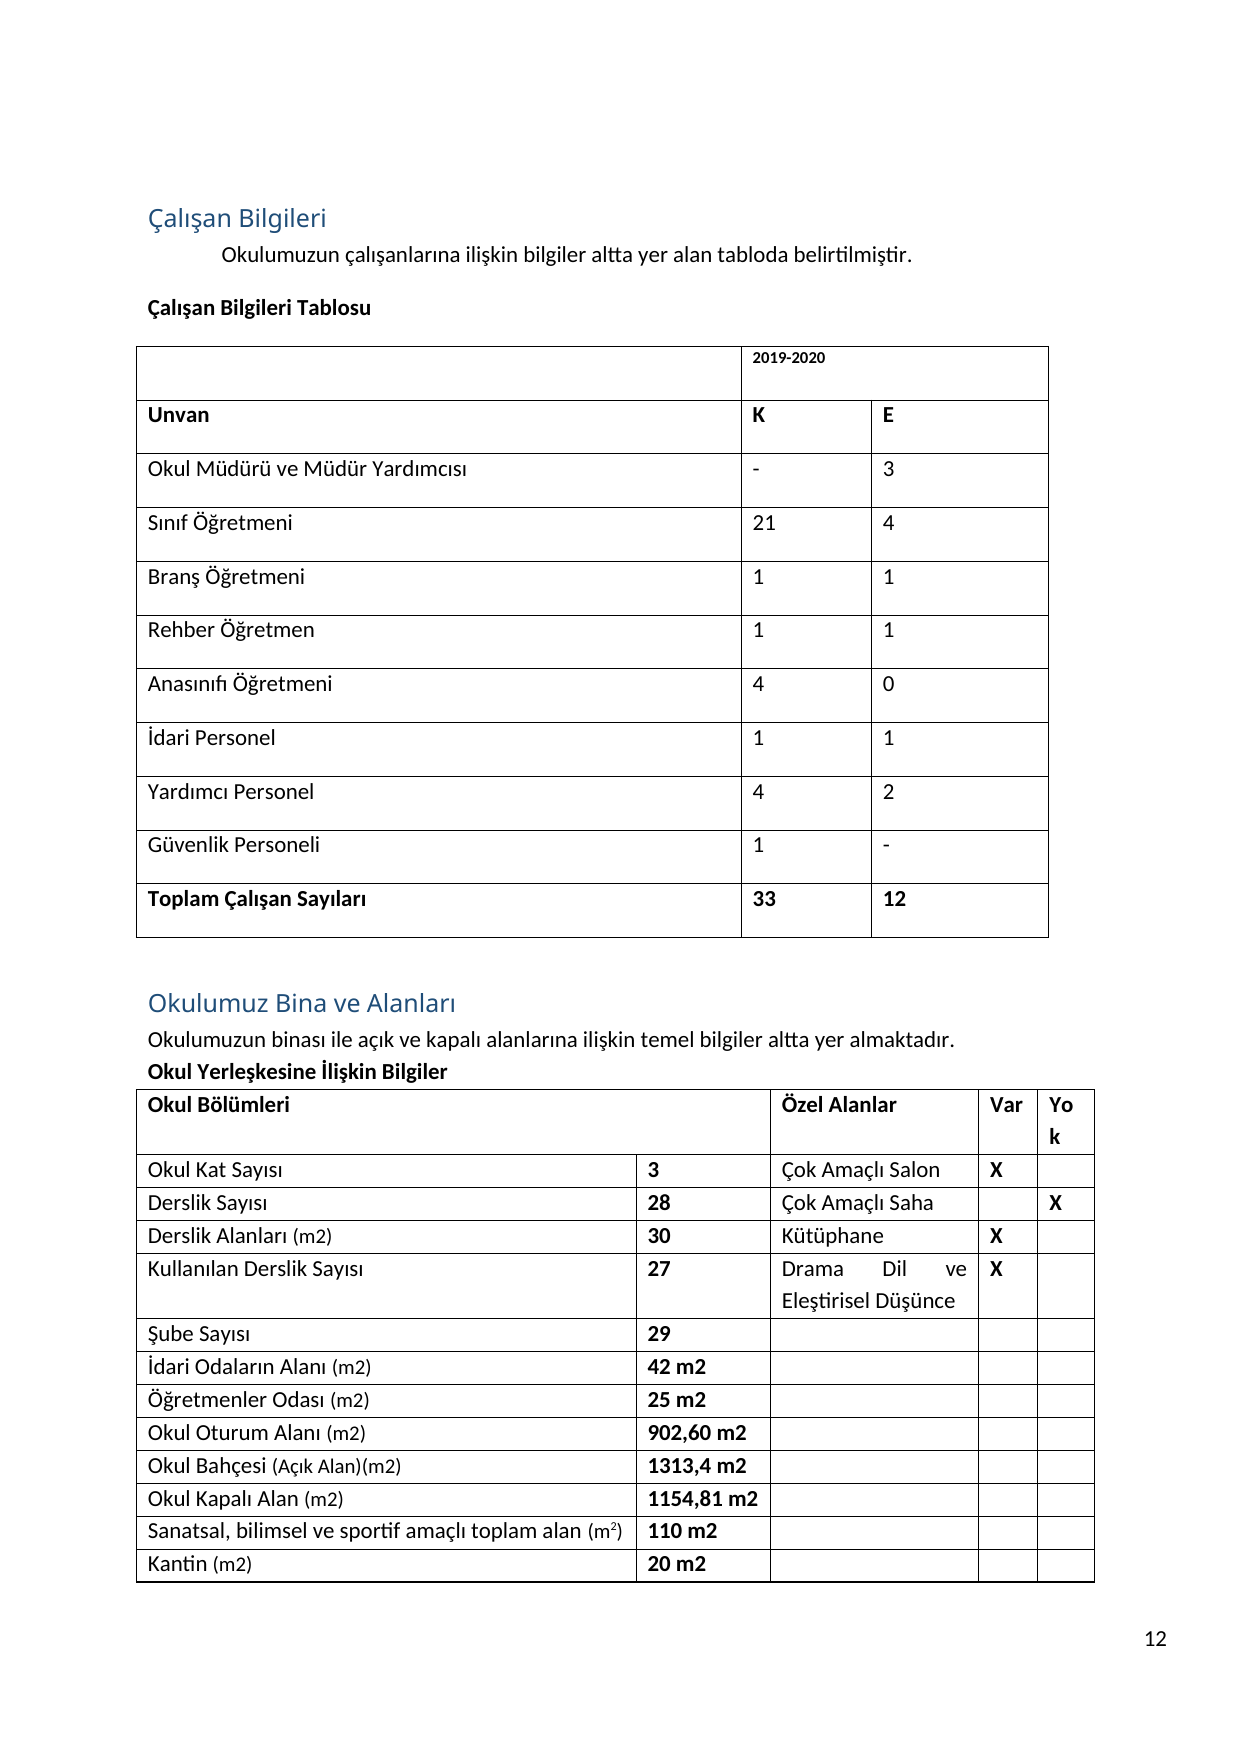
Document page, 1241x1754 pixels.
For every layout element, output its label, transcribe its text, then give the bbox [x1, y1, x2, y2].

table_header Okul Bölümleri [137, 1090, 770, 1154]
table_cell Derslik Sayısı [137, 1188, 636, 1220]
table_header Var [979, 1090, 1037, 1154]
table_cell 2 [872, 777, 1048, 829]
table_cell İdari Odaların Alanı (m2) [137, 1352, 636, 1384]
table_cell [771, 1385, 978, 1417]
table_cell 21 [742, 508, 871, 561]
table_cell [771, 1352, 978, 1384]
table_cell Okul Müdürü ve Müdür Yardımcısı [137, 454, 741, 507]
table_cell [1038, 1484, 1094, 1516]
table_cell Okul Kapalı Alan (m2) [137, 1484, 636, 1516]
table_header Özel Alanlar [771, 1090, 978, 1154]
table_cell Kütüphane [771, 1221, 978, 1253]
table_cell [1038, 1254, 1094, 1318]
table_cell 1 [742, 831, 871, 883]
table_cell Yardımcı Personel [137, 777, 741, 829]
text Okulumuzun çalışanlarına ilişkin bilgiler altta yer alan tabloda belirtilmiştir. [148, 240, 1167, 268]
table_cell 1 [742, 562, 871, 614]
table_cell [1038, 1155, 1094, 1187]
table_cell [1038, 1385, 1094, 1417]
subtitle Okulumuz Bina ve Alanları [148, 986, 1167, 1020]
table_cell K [742, 401, 871, 453]
table_cell 3 [637, 1155, 770, 1187]
text Okul Yerleşkesine İlişkin Bilgiler [148, 1057, 1167, 1085]
table_header 2019-2020 [742, 347, 1048, 399]
table_cell Okul Kat Sayısı [137, 1155, 636, 1187]
table_cell 29 [637, 1319, 770, 1351]
table_cell [979, 1451, 1037, 1483]
table_cell Drama Dil ve Eleştirisel Düşünce [771, 1254, 978, 1318]
table_cell 20 m2 [637, 1550, 770, 1581]
table_cell [979, 1385, 1037, 1417]
table_cell İdari Personel [137, 723, 741, 776]
table_cell [1038, 1517, 1094, 1548]
table_cell Çok Amaçlı Salon [771, 1155, 978, 1187]
table_cell [1038, 1550, 1094, 1581]
table_cell Branş Öğretmeni [137, 562, 741, 614]
table_cell Rehber Öğretmen [137, 616, 741, 668]
table_cell [771, 1517, 978, 1548]
table_header Yok [1038, 1090, 1094, 1154]
table_cell - [872, 831, 1048, 883]
table_cell X [1038, 1188, 1094, 1220]
table_cell [979, 1484, 1037, 1516]
table_cell Derslik Alanları (m2) [137, 1221, 636, 1253]
table_cell [771, 1418, 978, 1450]
table_cell 1313,4 m2 [637, 1451, 770, 1483]
table_cell [979, 1550, 1037, 1581]
table_cell X [979, 1155, 1037, 1187]
table_cell 27 [637, 1254, 770, 1318]
table_cell Anasınıfı Öğretmeni [137, 669, 741, 722]
table_cell Şube Sayısı [137, 1319, 636, 1351]
table_cell [771, 1484, 978, 1516]
table_cell [771, 1451, 978, 1483]
table_cell Sınıf Öğretmeni [137, 508, 741, 561]
table_cell 1 [742, 616, 871, 668]
table_cell 30 [637, 1221, 770, 1253]
table_cell Çok Amaçlı Saha [771, 1188, 978, 1220]
table_cell 1154,81 m2 [637, 1484, 770, 1516]
table_cell 1 [872, 616, 1048, 668]
table_cell [979, 1319, 1037, 1351]
table_cell - [742, 454, 871, 507]
table_cell [1038, 1418, 1094, 1450]
table_cell 25 m2 [637, 1385, 770, 1417]
table_cell 110 m2 [637, 1517, 770, 1548]
text Okulumuzun binası ile açık ve kapalı alanlarına ilişkin temel bilgiler altta yer almaktadır. [148, 1025, 1167, 1053]
table_cell [979, 1517, 1037, 1548]
table_cell Öğretmenler Odası (m2) [137, 1385, 636, 1417]
table_cell [979, 1188, 1037, 1220]
table_cell 4 [872, 508, 1048, 561]
table_cell 902,60 m2 [637, 1418, 770, 1450]
table_cell E [872, 401, 1048, 453]
table_cell Unvan [137, 401, 741, 453]
table_cell Güvenlik Personeli [137, 831, 741, 883]
table_cell X [979, 1254, 1037, 1318]
table_cell Toplam Çalışan Sayıları [137, 884, 741, 937]
table_cell X [979, 1221, 1037, 1253]
table_cell Okul Bahçesi (Açık Alan)(m2) [137, 1451, 636, 1483]
table_cell 42 m2 [637, 1352, 770, 1384]
table_cell Sanatsal, bilimsel ve sportif amaçlı toplam alan (m2) [137, 1517, 636, 1548]
table_cell [1038, 1319, 1094, 1351]
table_cell [771, 1550, 978, 1581]
table_cell Kullanılan Derslik Sayısı [137, 1254, 636, 1318]
table_cell Okul Oturum Alanı (m2) [137, 1418, 636, 1450]
table_cell 33 [742, 884, 871, 937]
table_header [137, 347, 741, 399]
table_cell 4 [742, 777, 871, 829]
table_cell [1038, 1221, 1094, 1253]
table_cell Kantin (m2) [137, 1550, 636, 1581]
table_cell 12 [872, 884, 1048, 937]
table_cell [979, 1352, 1037, 1384]
subtitle Çalışan Bilgileri [148, 201, 1167, 235]
table_cell 1 [742, 723, 871, 776]
table_cell 1 [872, 562, 1048, 614]
table_cell 3 [872, 454, 1048, 507]
table_cell [979, 1418, 1037, 1450]
table_cell 4 [742, 669, 871, 722]
table_cell 28 [637, 1188, 770, 1220]
table_cell [1038, 1451, 1094, 1483]
table_cell [771, 1319, 978, 1351]
text Çalışan Bilgileri Tablosu [148, 293, 1167, 321]
table_cell [1038, 1352, 1094, 1384]
table_cell 1 [872, 723, 1048, 776]
table_cell 0 [872, 669, 1048, 722]
